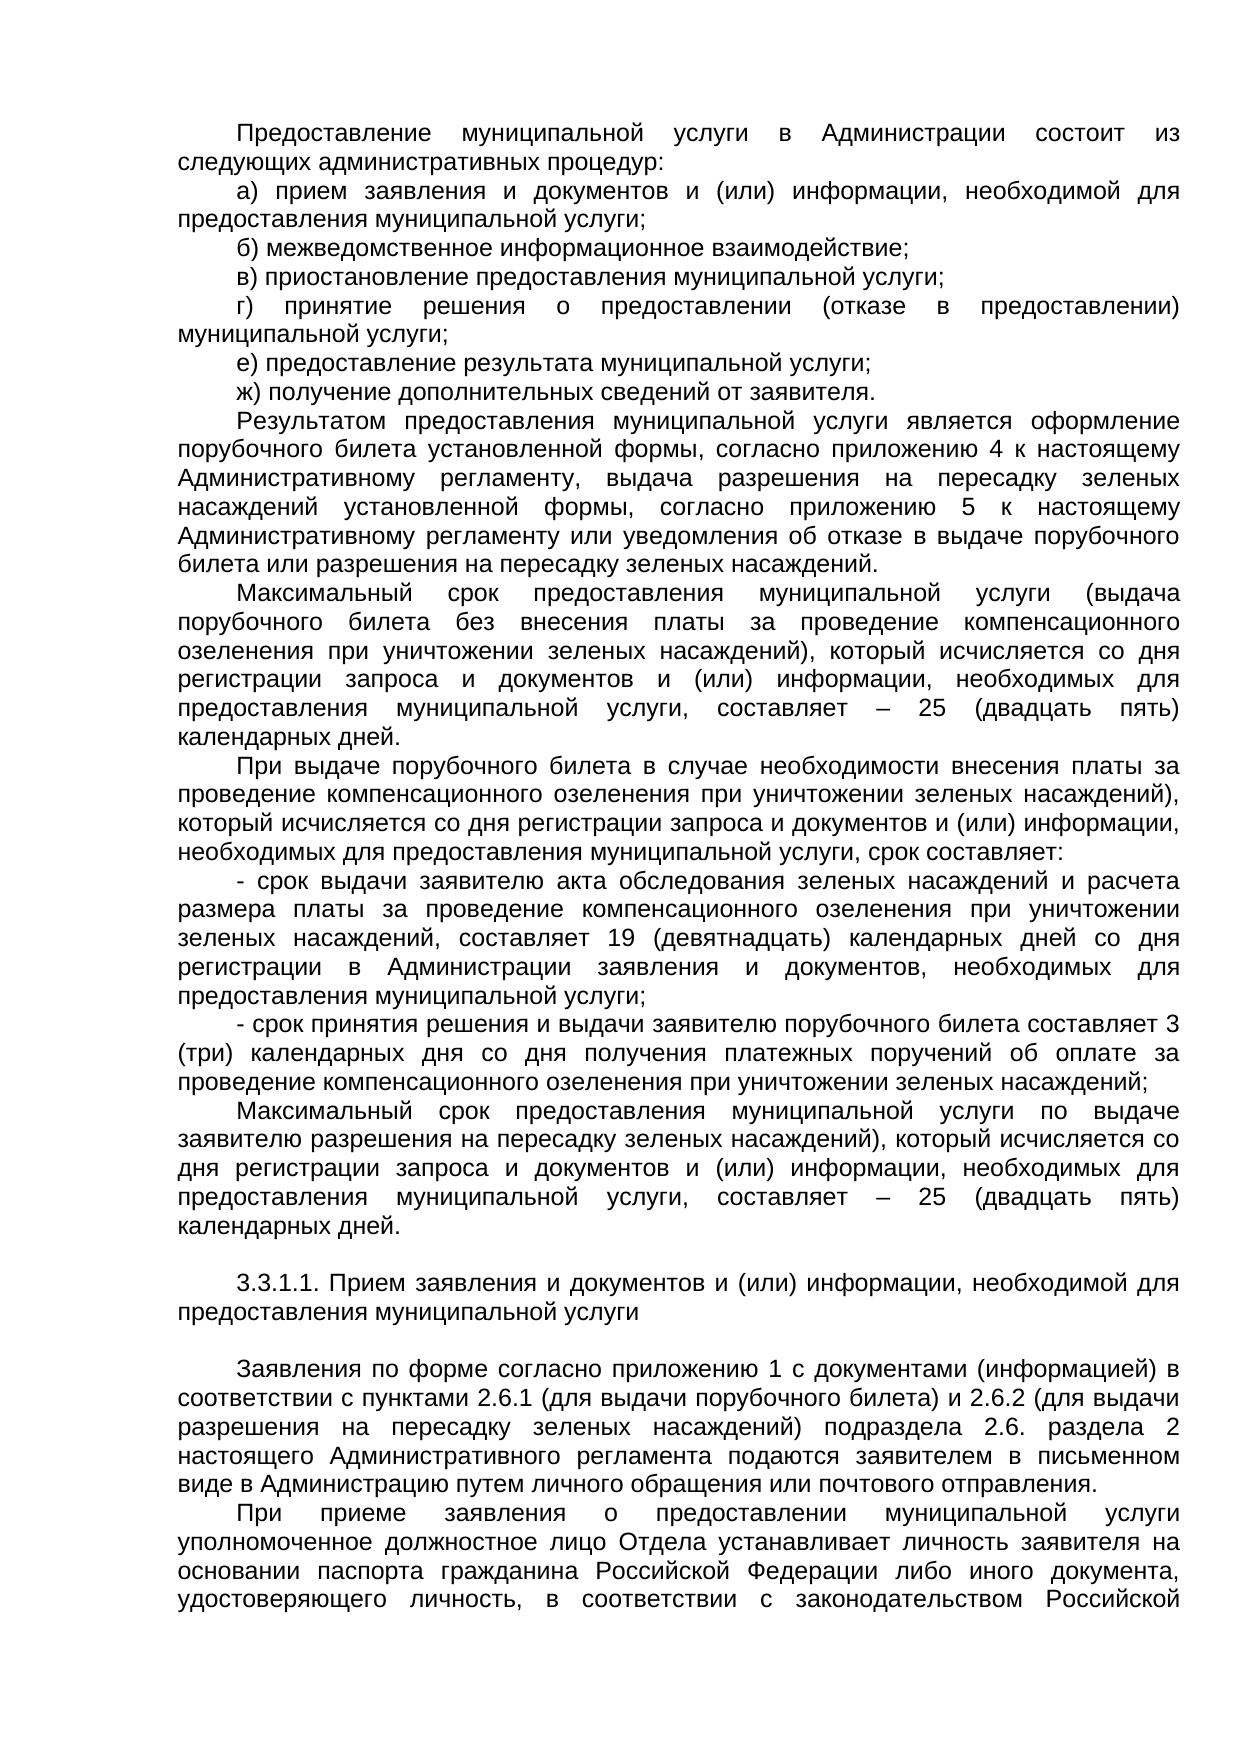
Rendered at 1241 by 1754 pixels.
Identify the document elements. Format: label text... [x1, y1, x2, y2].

text б) межведомственное информационное взаимодействие; [177, 233, 1181, 262]
text е) предоставление результата муниципальной услуги; [177, 348, 1181, 377]
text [177, 1498, 1181, 1613]
text - срок выдачи заявителю акта обследования зеленых насаждений и расчета размера платы за проведение компенсационного озеленения при уничтожении зеленых насаждений, составляет 19 (девятнадцать) календарных дней со дня регистрации в Администрации заявления и документов, необходимых для предоставления муниципальной услуги; [177, 866, 1181, 1009]
text г) принятие решения о предоставлении (отказе в предоставлении) муниципальной услуги; [177, 291, 1181, 348]
text Результатом предоставления муниципальной услуги является оформление порубочного билета установленной формы, согласно приложению 4 к настоящему Административному регламенту, выдача разрешения на пересадку зеленых насаждений установленной формы, согласно приложению 5 к настоящему Административному регламенту или уведомления об отказе в выдаче порубочного билета или разрешения на пересадку зеленых насаждений. [177, 406, 1181, 578]
text ж) получение дополнительных сведений от заявителя. [177, 377, 1181, 406]
text в) приостановление предоставления муниципальной услуги; [177, 262, 1181, 291]
text Максимальный срок предоставления муниципальной услуги (выдача порубочного билета без внесения платы за проведение компенсационного озеленения при уничтожении зеленых насаждений), который исчисляется со дня регистрации запроса и документов и (или) информации, необходимых для предоставления муниципальной услуги, составляет – 25 (двадцать пять) календарных дней. [177, 578, 1181, 751]
text При выдаче порубочного билета в случае необходимости внесения платы за проведение компенсационного озеленения при уничтожении зеленых насаждений), который исчисляется со дня регистрации запроса и документов и (или) информации, необходимых для предоставления муниципальной услуги, срок составляет: [177, 751, 1181, 866]
text Предоставление муниципальной услуги в Администрации состоит из следующих административных процедур: [177, 118, 1181, 176]
text - срок принятия решения и выдачи заявителю порубочного билета составляет 3 (три) календарных дня со дня получения платежных поручений об оплате за проведение компенсационного озеленения при уничтожении зеленых насаждений; [177, 1009, 1181, 1096]
text а) прием заявления и документов и (или) информации, необходимой для предоставления муниципальной услуги; [177, 176, 1181, 233]
text Максимальный срок предоставления муниципальной услуги по выдаче заявителю разрешения на пересадку зеленых насаждений), который исчисляется со дня регистрации запроса и документов и (или) информации, необходимых для предоставления муниципальной услуги, составляет – 25 (двадцать пять) календарных дней. [177, 1096, 1181, 1239]
text Заявления по форме согласно приложению 1 с документами (информацией) в соответствии с пунктами 2.6.1 (для выдачи порубочного билета) и 2.6.2 (для выдачи разрешения на пересадку зеленых насаждений) подраздела 2.6. раздела 2 настоящего Административного регламента подаются заявителем в письменном виде в Администрацию путем личного обращения или почтового отправления. [177, 1354, 1181, 1498]
text 3.3.1.1. Прием заявления и документов и (или) информации, необходимой для предоставления муниципальной услуги [177, 1268, 1181, 1326]
